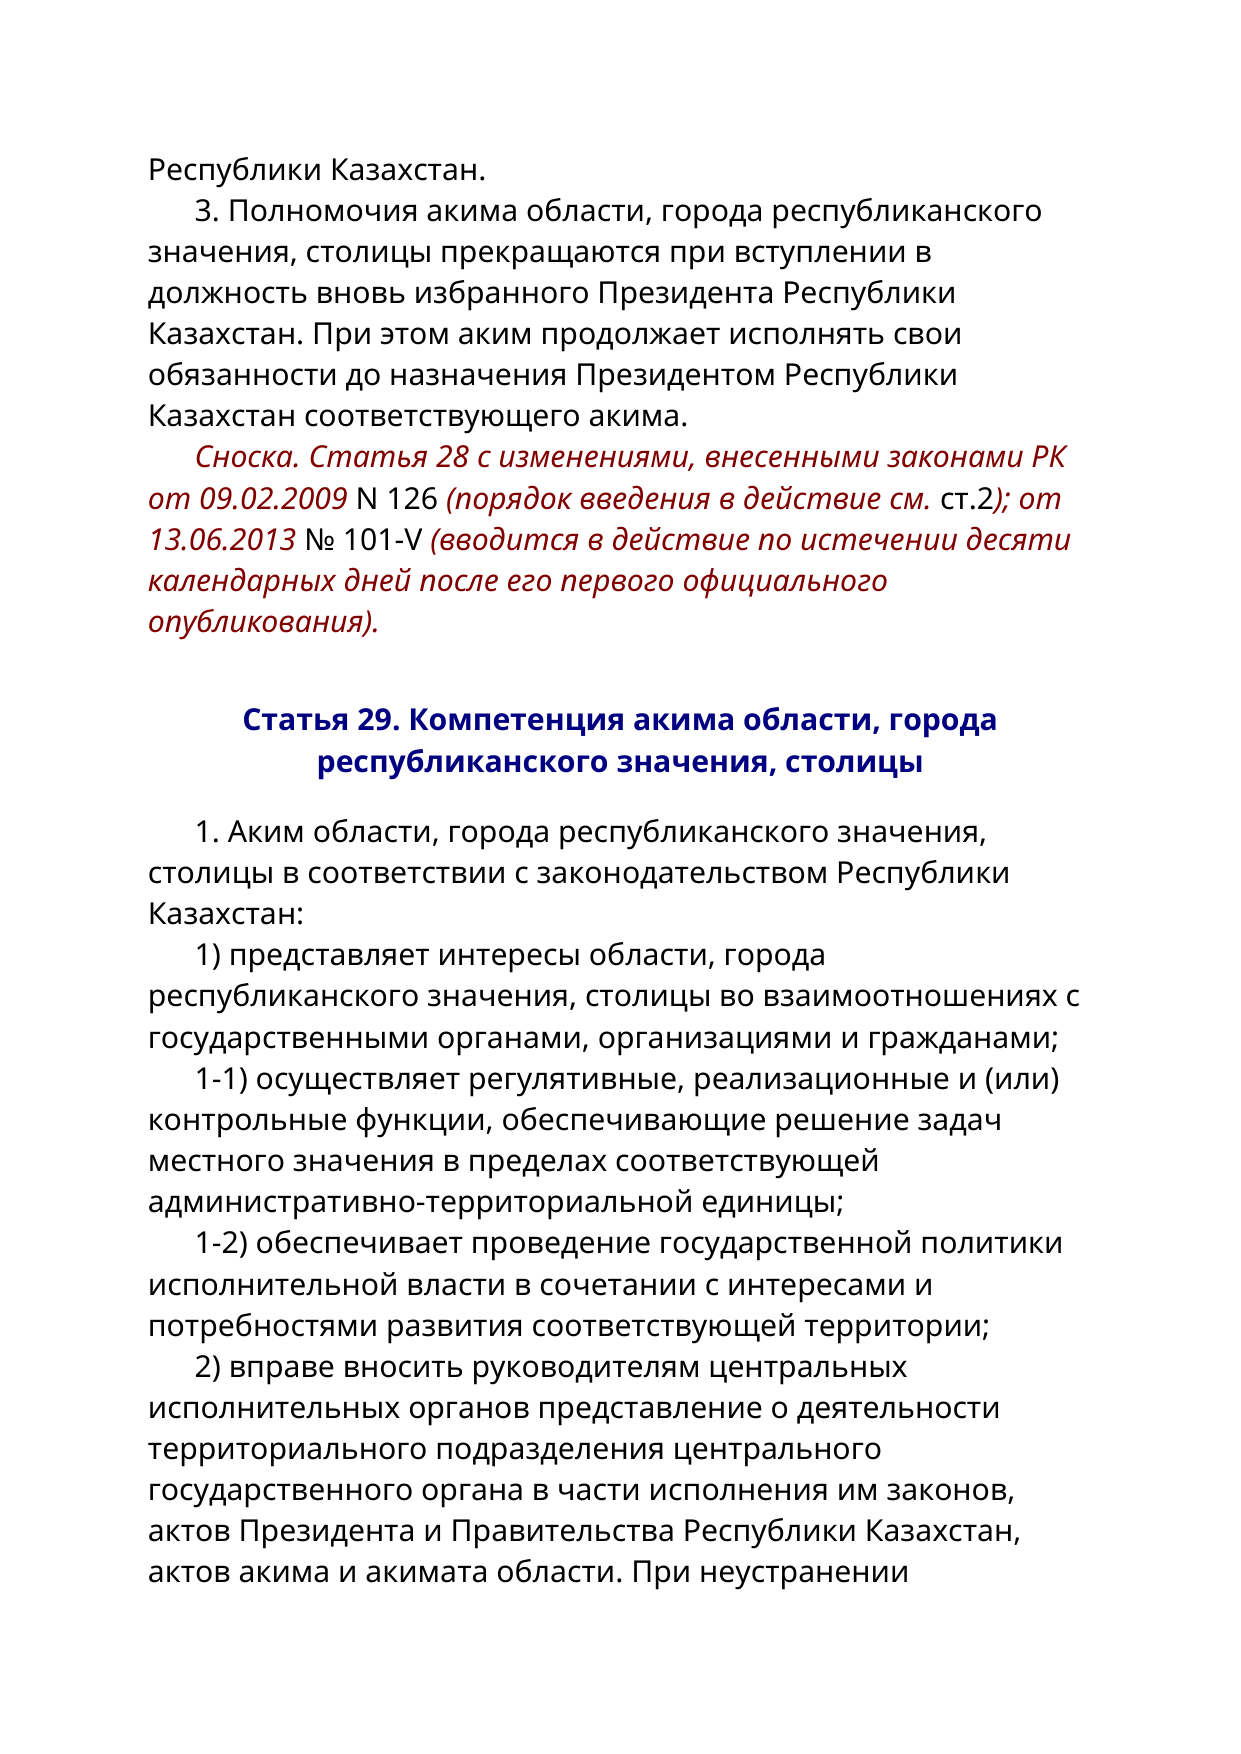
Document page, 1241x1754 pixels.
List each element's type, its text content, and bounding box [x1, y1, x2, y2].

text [148, 148, 1093, 669]
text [148, 810, 1093, 1592]
text Статья 29. Компетенция акима области, города республиканского значения, столицы [148, 698, 1093, 781]
